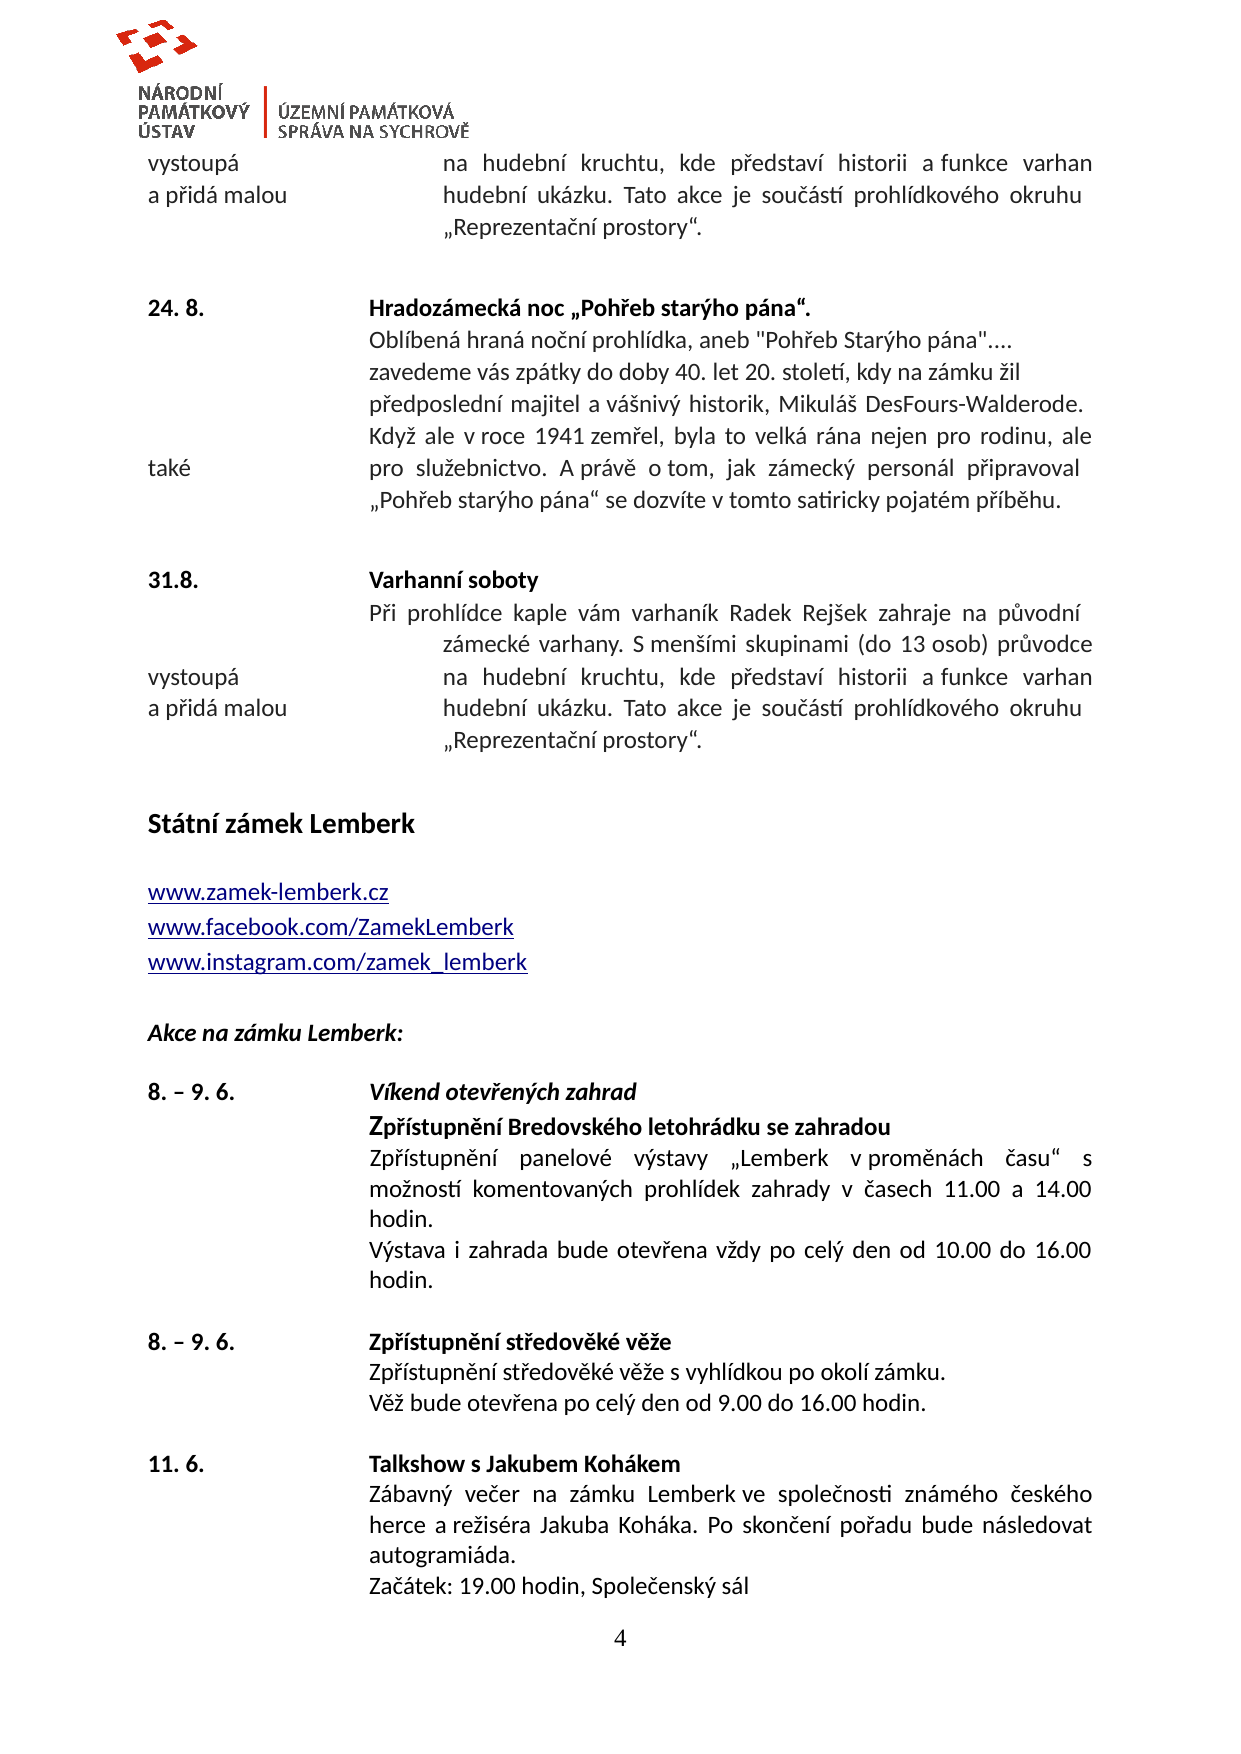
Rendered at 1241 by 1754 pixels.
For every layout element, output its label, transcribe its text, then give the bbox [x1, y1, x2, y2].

subtitle Státní zámek Lemberk [148, 805, 1093, 841]
text 8. – 9. 6. Víkend otevřených zahrad [148, 1076, 1093, 1107]
text 24. 8. Hradozámecká noc „Pohřeb starýho pána“. [148, 292, 1093, 323]
text Věž bude otevřena po celý den od 9.00 do 16.00 hodin. [369, 1387, 1093, 1417]
text Zpřístupnění panelové výstavy „Lemberk v proměnách času“ s možností komentovaných prohlídek zahrady v časech 11.00 a 14.00 hodin. [369, 1142, 1093, 1234]
text 8. – 9. 6. Zpřístupnění středověké věže [148, 1326, 1093, 1356]
text 11. 6. Talkshow s Jakubem Kohákem [148, 1448, 1093, 1478]
text www.zamek-lemberk.cz [148, 876, 1093, 907]
text Zpřístupnění středověké věže s vyhlídkou po okolí zámku. [148, 1356, 1093, 1387]
text Zábavný večer na zámku Lemberk ve společnosti známého českého herce a režiséra Jakuba Koháka. Po skončení pořadu bude následovat autogramiáda. [369, 1478, 1093, 1570]
text Začátek: 19.00 hodin, Společenský sál [369, 1570, 1093, 1600]
text 31.8. Varhanní soboty [148, 565, 1093, 595]
text Akce na zámku Lemberk: [148, 1017, 1093, 1048]
text Zpřístupnění Bredovského letohrádku se zahradou [369, 1107, 1093, 1142]
text Oblíbená hraná noční prohlídka, aneb "Pohřeb Starýho pána".... zavedeme vás zpátky do doby 40. let 20. století, kdy na zámku žil předposlední majitel a vášnivý historik, Mikuláš DesFours-Walderode. Když ale v roce 1941 zemřel, byla to velká rána nejen pro rodinu, ale také pro služebnictvo. A právě o tom, jak zámecký personál připravoval „Pohřeb starýho pána“ se dozvíte v tomto satiricky pojatém příběhu. [148, 324, 1093, 514]
picture [116, 20, 469, 138]
text www.facebook.com/ZamekLemberk [148, 911, 1093, 942]
text Výstava i zahrada bude otevřena vždy po celý den od 10.00 do 16.00 hodin. [148, 1234, 1093, 1295]
text www.instagram.com/zamek_lemberk [148, 946, 1093, 977]
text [148, 178, 1093, 242]
